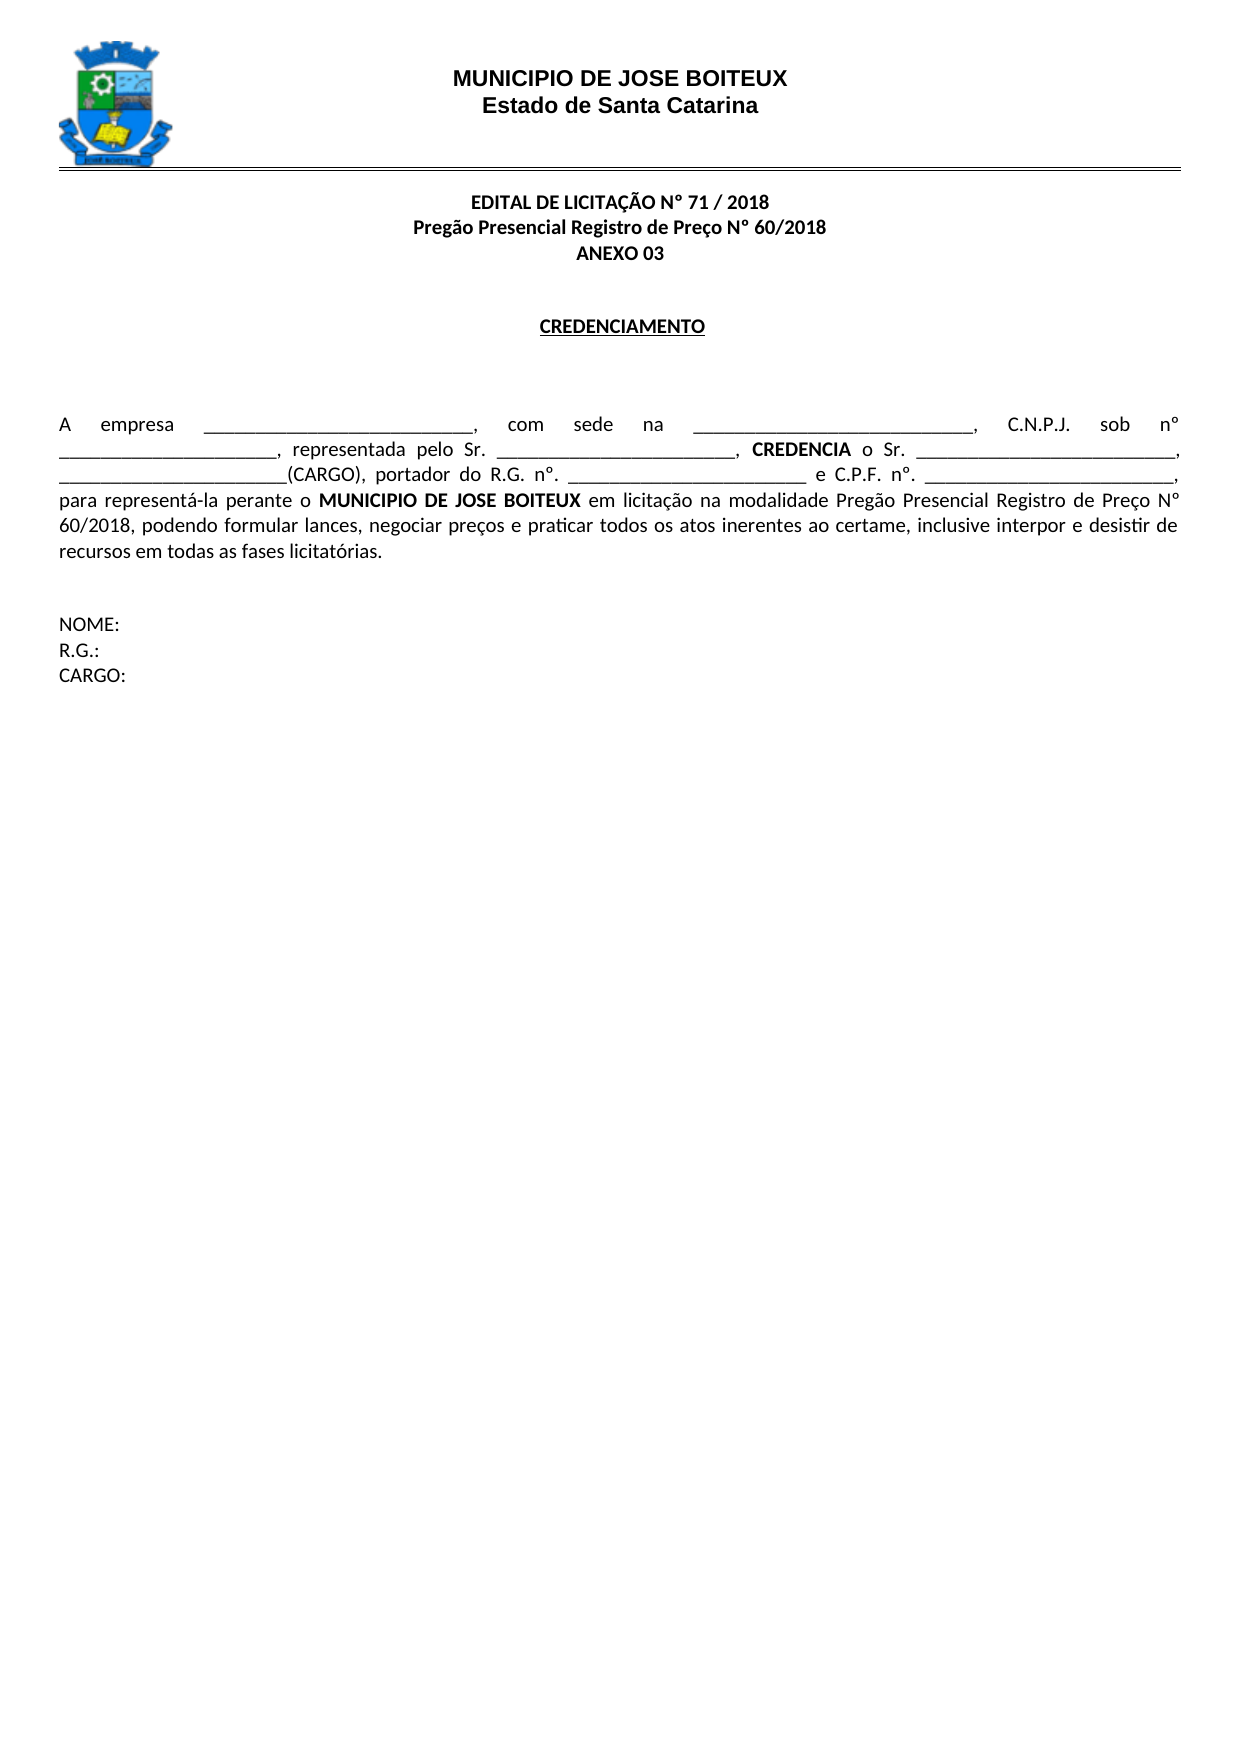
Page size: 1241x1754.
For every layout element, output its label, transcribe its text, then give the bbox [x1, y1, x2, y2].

table_header EDITAL DE LICITAÇÃO Nº 71 / 2018 Pregão Presencial Registro de Preço Nº 60/2018 ANEXO 03 CREDENCIAMENTO A empresa __________________________, com sede na ___________________________, C.N.P.J. sob nº _____________________, representada pelo Sr. _______________________, CREDENCIA o Sr. _________________________, ______________________(CARGO), portador do R.G. nº. _______________________ e C.P.F. nº. ________________________, para representá-la perante o MUNICIPIO DE JOSE BOITEUX em licitação na modalidade Pregão Presencial Registro de Preço Nº 60/2018, podendo formular lances, negociar preços e praticar todos os atos inerentes ao certame, inclusive interpor e desistir de recursos em todas as fases licitatórias. NOME: R.G.: CARGO: [59, 189, 1181, 688]
picture [58, 41, 174, 167]
